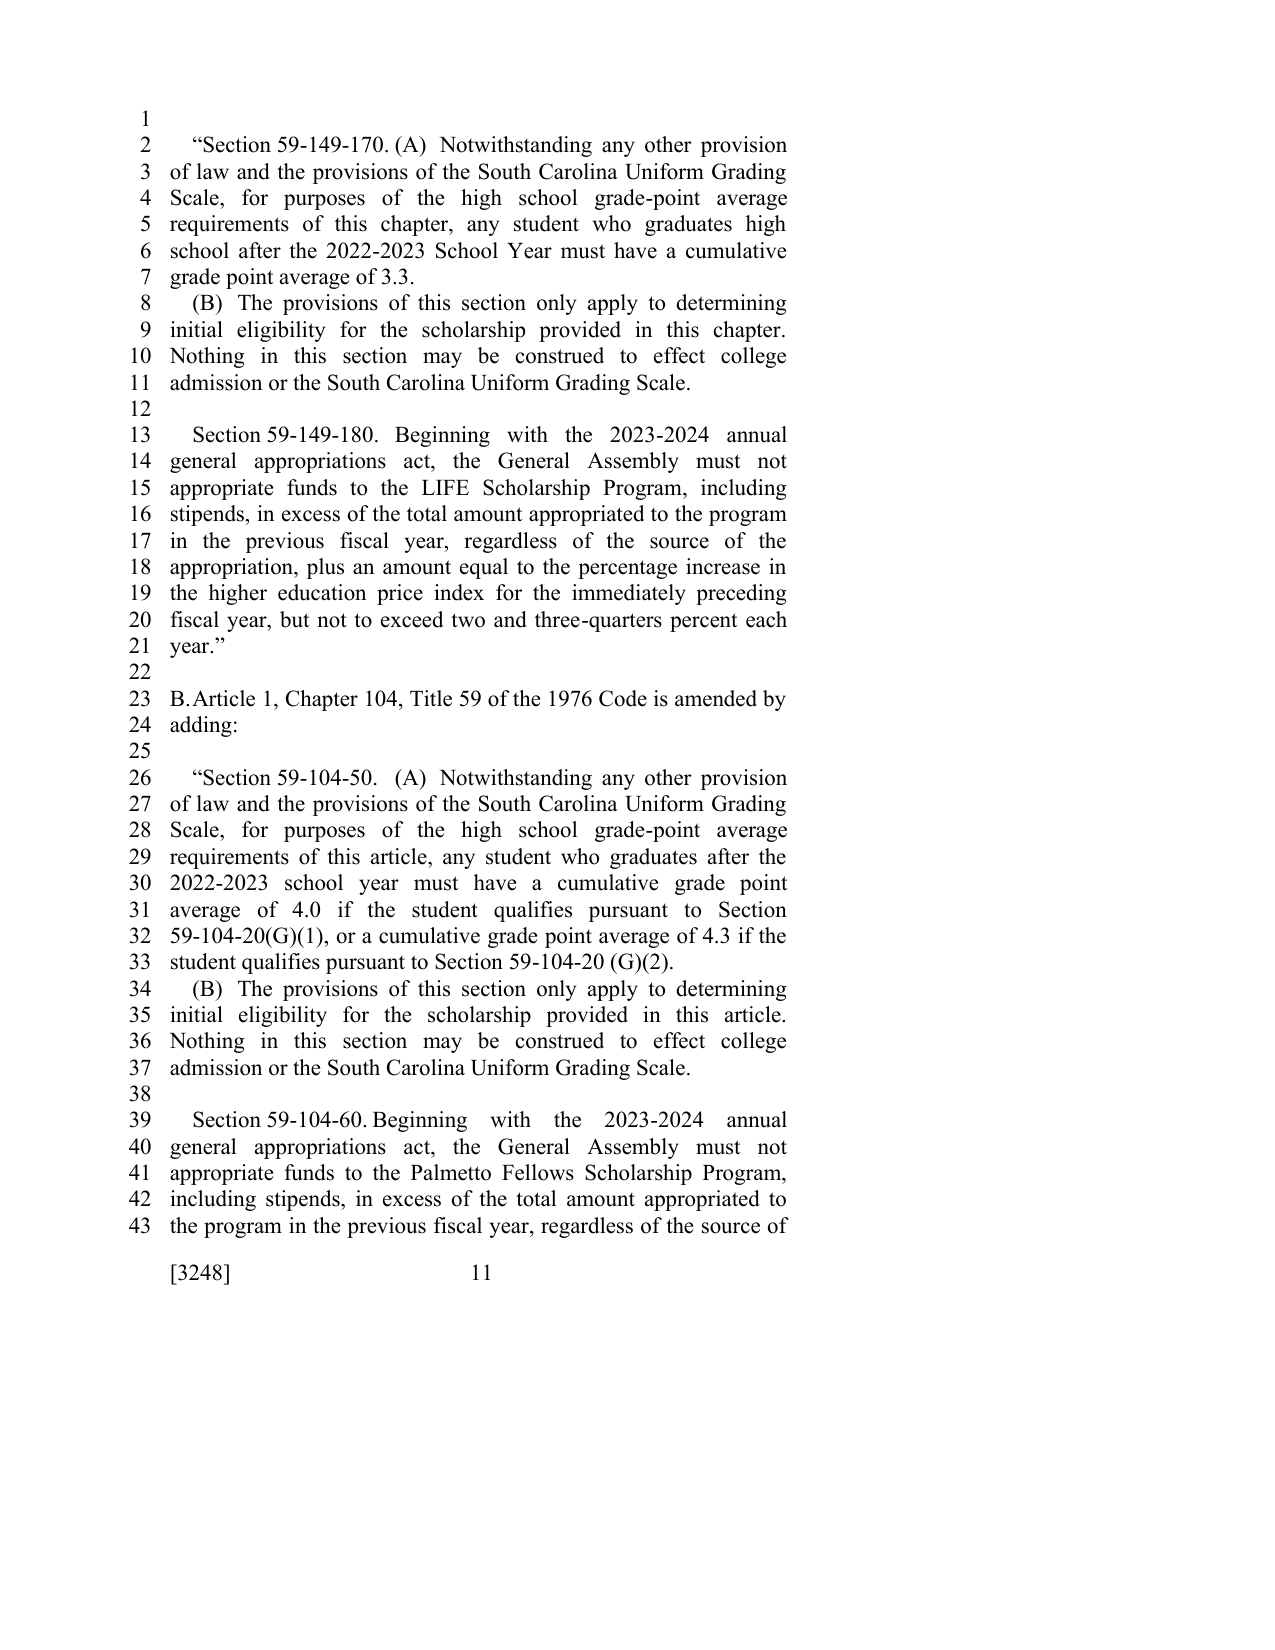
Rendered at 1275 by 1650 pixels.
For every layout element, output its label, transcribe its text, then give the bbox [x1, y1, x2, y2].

text (B) The provisions of this section only apply to determining initial eligibility for the scholarship provided in this chapter. Nothing in this section may be construed to effect college admission or the South Carolina Uniform Grading Scale. [169, 289, 787, 395]
text Section 59-149-180. Beginning with the 2023-2024 annual general appropriations act, the General Assembly must not appropriate funds to the LIFE Scholarship Program, including stipends, in excess of the total amount appropriated to the program in the previous fiscal year, regardless of the source of the appropriation, plus an amount equal to the percentage increase in the higher education price index for the immediately preceding fiscal year, but not to exceed two and three-quarters percent each year.” [169, 421, 787, 658]
text “Section 59-104-50. (A) Notwithstanding any other provision of law and the provisions of the South Carolina Uniform Grading Scale, for purposes of the high school grade-point average requirements of this article, any student who graduates after the 2022-2023 school year must have a cumulative grade point average of 4.0 if the student qualifies pursuant to Section 59-104-20(G)(1), or a cumulative grade point average of 4.3 if the student qualifies pursuant to Section 59-104-20 (G)(2). [169, 764, 787, 975]
text B. Article 1, Chapter 104, Title 59 of the 1976 Code is amended by adding: [169, 685, 787, 737]
text “Section 59-149-170. (A) Notwithstanding any other provision of law and the provisions of the South Carolina Uniform Grading Scale, for purposes of the high school grade-point average requirements of this chapter, any student who graduates high school after the 2022-2023 School Year must have a cumulative grade point average of 3.3. [169, 131, 787, 289]
text (B) The provisions of this section only apply to determining initial eligibility for the scholarship provided in this article. Nothing in this section may be construed to effect college admission or the South Carolina Uniform Grading Scale. [169, 975, 787, 1080]
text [169, 1106, 787, 1238]
